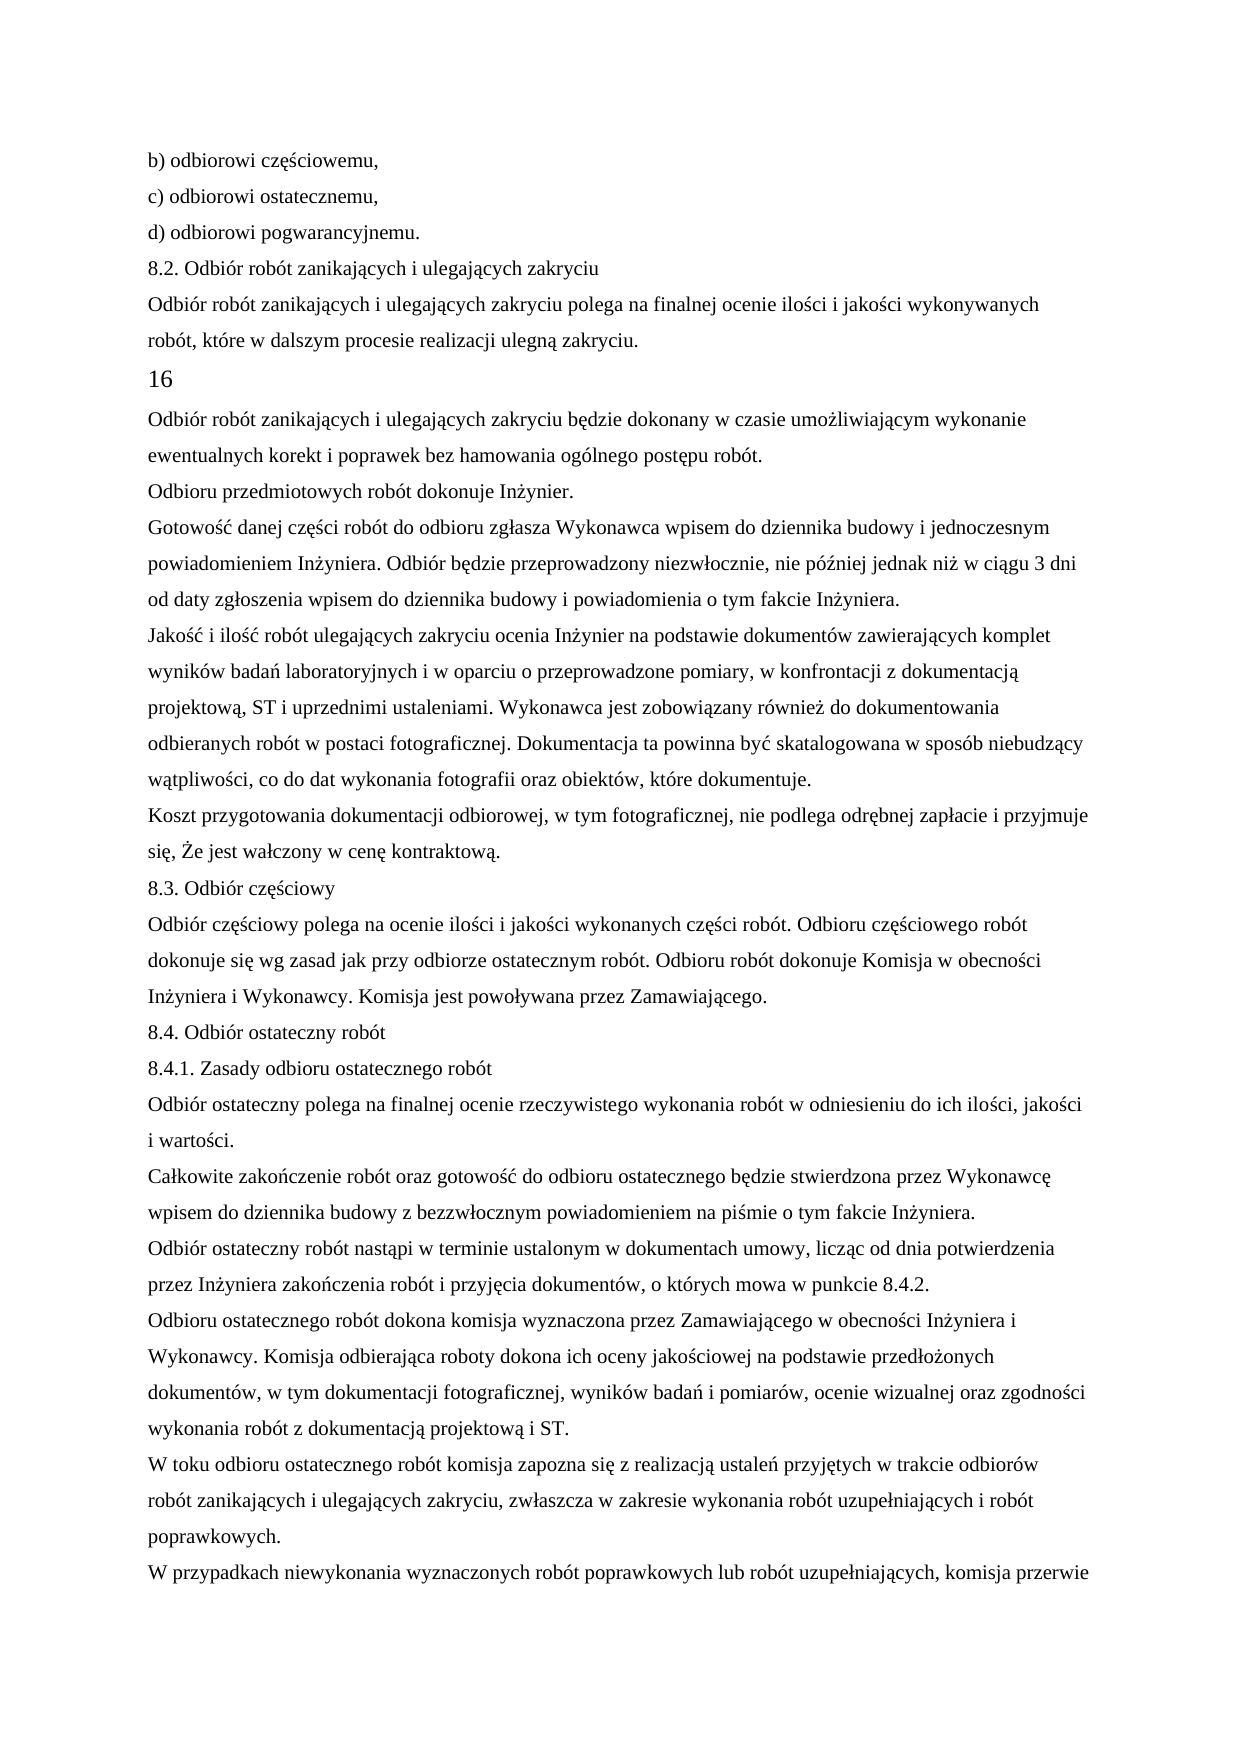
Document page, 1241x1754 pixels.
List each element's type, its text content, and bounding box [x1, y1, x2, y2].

text się, Że jest wałczony w cenę kontraktową. [148, 839, 1093, 863]
text Odbioru przedmiotowych robót dokonuje Inżynier. [148, 479, 1093, 503]
text 8.4. Odbiór ostateczny robót [148, 1020, 1093, 1044]
text c) odbiorowi ostatecznemu, [148, 184, 1093, 208]
text Odbiór ostateczny robót nastąpi w terminie ustalonym w dokumentach umowy, licząc od dnia potwierdzenia [148, 1236, 1093, 1260]
text robót, które w dalszym procesie realizacji ulegną zakryciu. [148, 328, 1093, 352]
text Gotowość danej części robót do odbioru zgłasza Wykonawca wpisem do dziennika budowy i jednoczesnym [148, 515, 1093, 539]
text 8.3. Odbiór częściowy [148, 876, 1093, 899]
text Odbiór ostateczny polega na finalnej ocenie rzeczywistego wykonania robót w odniesieniu do ich ilości, jakości [148, 1092, 1093, 1116]
text powiadomieniem Inżyniera. Odbiór będzie przeprowadzony niezwłocznie, nie później jednak niż w ciągu 3 dni [148, 551, 1093, 575]
text 16 [148, 364, 1093, 393]
text poprawkowych. [148, 1524, 1093, 1548]
text 8.4.1. Zasady odbioru ostatecznego robót [148, 1056, 1093, 1080]
text dokonuje się wg zasad jak przy odbiorze ostatecznym robót. Odbioru robót dokonuje Komisja w obecności [148, 948, 1093, 972]
text W toku odbioru ostatecznego robót komisja zapozna się z realizacją ustaleń przyjętych w trakcie odbiorów [148, 1452, 1093, 1476]
text b) odbiorowi częściowemu, [148, 148, 1093, 172]
text projektową, ST i uprzednimi ustaleniami. Wykonawca jest zobowiązany również do dokumentowania [148, 695, 1093, 719]
text robót zanikających i ulegających zakryciu, zwłaszcza w zakresie wykonania robót uzupełniających i robót [148, 1488, 1093, 1512]
text ewentualnych korekt i poprawek bez hamowania ogólnego postępu robót. [148, 443, 1093, 467]
text Całkowite zakończenie robót oraz gotowość do odbioru ostatecznego będzie stwierdzona przez Wykonawcę [148, 1164, 1093, 1188]
text Odbiór częściowy polega na ocenie ilości i jakości wykonanych części robót. Odbioru częściowego robót [148, 912, 1093, 936]
text Odbiór robót zanikających i ulegających zakryciu będzie dokonany w czasie umożliwiającym wykonanie [148, 407, 1093, 431]
text i wartości. [148, 1128, 1093, 1152]
text Odbiór robót zanikających i ulegających zakryciu polega na finalnej ocenie ilości i jakości wykonywanych [148, 292, 1093, 316]
text wpisem do dziennika budowy z bezzwłocznym powiadomieniem na piśmie o tym fakcie Inżyniera. [148, 1200, 1093, 1224]
text wątpliwości, co do dat wykonania fotografii oraz obiektów, które dokumentuje. [148, 767, 1093, 791]
text W przypadkach niewykonania wyznaczonych robót poprawkowych lub robót uzupełniających, komisja przerwie [148, 1560, 1093, 1584]
text przez Inżyniera zakończenia robót i przyjęcia dokumentów, o których mowa w punkcie 8.4.2. [148, 1272, 1093, 1296]
text odbieranych robót w postaci fotograficznej. Dokumentacja ta powinna być skatalogowana w sposób niebudzący [148, 731, 1093, 755]
text Inżyniera i Wykonawcy. Komisja jest powoływana przez Zamawiającego. [148, 984, 1093, 1008]
text od daty zgłoszenia wpisem do dziennika budowy i powiadomienia o tym fakcie Inżyniera. [148, 587, 1093, 611]
text dokumentów, w tym dokumentacji fotograficznej, wyników badań i pomiarów, ocenie wizualnej oraz zgodności [148, 1380, 1093, 1404]
text 8.2. Odbiór robót zanikających i ulegających zakryciu [148, 256, 1093, 280]
text Koszt przygotowania dokumentacji odbiorowej, w tym fotograficznej, nie podlega odrębnej zapłacie i przyjmuje [148, 803, 1093, 827]
text d) odbiorowi pogwarancyjnemu. [148, 220, 1093, 244]
text Jakość i ilość robót ulegających zakryciu ocenia Inżynier na podstawie dokumentów zawierających komplet [148, 623, 1093, 647]
text wyników badań laboratoryjnych i w oparciu o przeprowadzone pomiary, w konfrontacji z dokumentacją [148, 659, 1093, 683]
text Odbioru ostatecznego robót dokona komisja wyznaczona przez Zamawiającego w obecności Inżyniera i [148, 1308, 1093, 1332]
text Wykonawcy. Komisja odbierająca roboty dokona ich oceny jakościowej na podstawie przedłożonych [148, 1344, 1093, 1368]
text wykonania robót z dokumentacją projektową i ST. [148, 1416, 1093, 1440]
